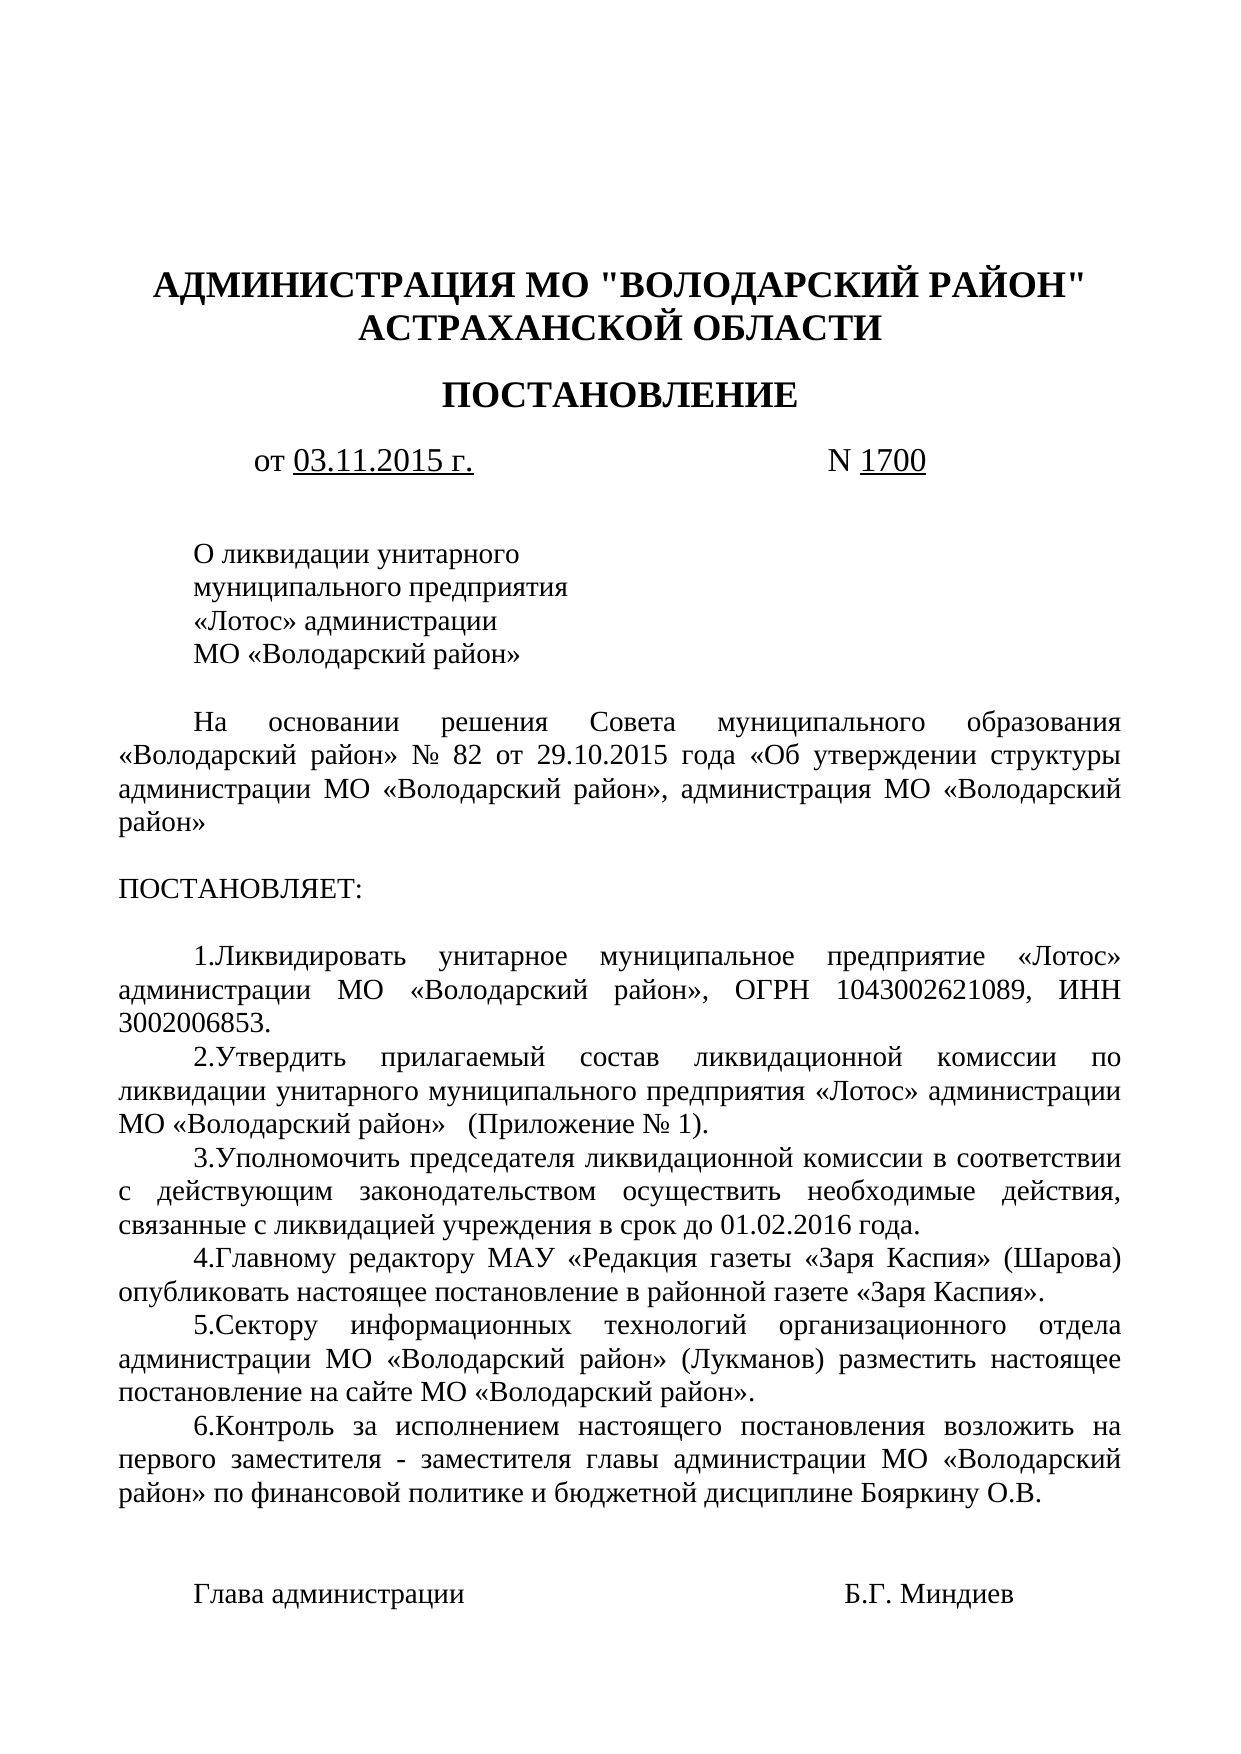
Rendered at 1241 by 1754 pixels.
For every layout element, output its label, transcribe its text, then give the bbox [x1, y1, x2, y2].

text 5.Сектору информационных технологий организационного отдела администрации МО «Володарский район» (Лукманов) разместить настоящее постановление на сайте МО «Володарский район». [118, 1307, 1122, 1408]
text 1.Ликвидировать унитарное муниципальное предприятие «Лотос» администрации МО «Володарский район», ОГРН 1043002621089, ИНН 3002006853. [118, 938, 1122, 1039]
table_header от 03.11.2015 г. [107, 440, 620, 478]
text Глава администрации Б.Г. Миндиев [118, 1576, 1122, 1609]
text МО «Володарский район» [118, 637, 1122, 670]
text На основании решения Совета муниципального образования «Володарский район» № 82 от 29.10.2015 года «Об утверждении структуры администрации МО «Володарский район», администрация МО «Володарский район» [118, 704, 1122, 838]
text ПОСТАНОВЛЯЕТ: [118, 871, 1122, 905]
text АСТРАХАНСКОЙ ОБЛАСТИ [118, 306, 1122, 349]
text 6.Контроль за исполнением настоящего постановления возложить на первого заместителя - заместителя главы администрации МО «Володарский район» по финансовой политике и бюджетной дисциплине Бояркину О.В. [118, 1408, 1122, 1509]
text 3.Уполномочить председателя ликвидационной комиссии в соответствии с действующим законодательством осуществить необходимые действия, связанные с ликвидацией учреждения в срок до 01.02.2016 года. [118, 1140, 1122, 1240]
text муниципального предприятия [118, 569, 1122, 603]
text 4.Главному редактору МАУ «Редакция газеты «Заря Каспия» (Шарова) опубликовать настоящее постановление в районной газете «Заря Каспия». [118, 1240, 1122, 1307]
text «Лотос» администрации [118, 603, 1122, 637]
text 2.Утвердить прилагаемый состав ликвидационной комиссии по ликвидации унитарного муниципального предприятия «Лотос» администрации МО «Володарский район» (Приложение № 1). [118, 1039, 1122, 1140]
table_header N 1700 [620, 440, 1133, 478]
text АДМИНИСТРАЦИЯ МО "ВОЛОДАРСКИЙ РАЙОН" [118, 262, 1122, 306]
text О ликвидации унитарного [118, 536, 1122, 569]
text ПОСТАНОВЛЕНИЕ [118, 373, 1122, 416]
